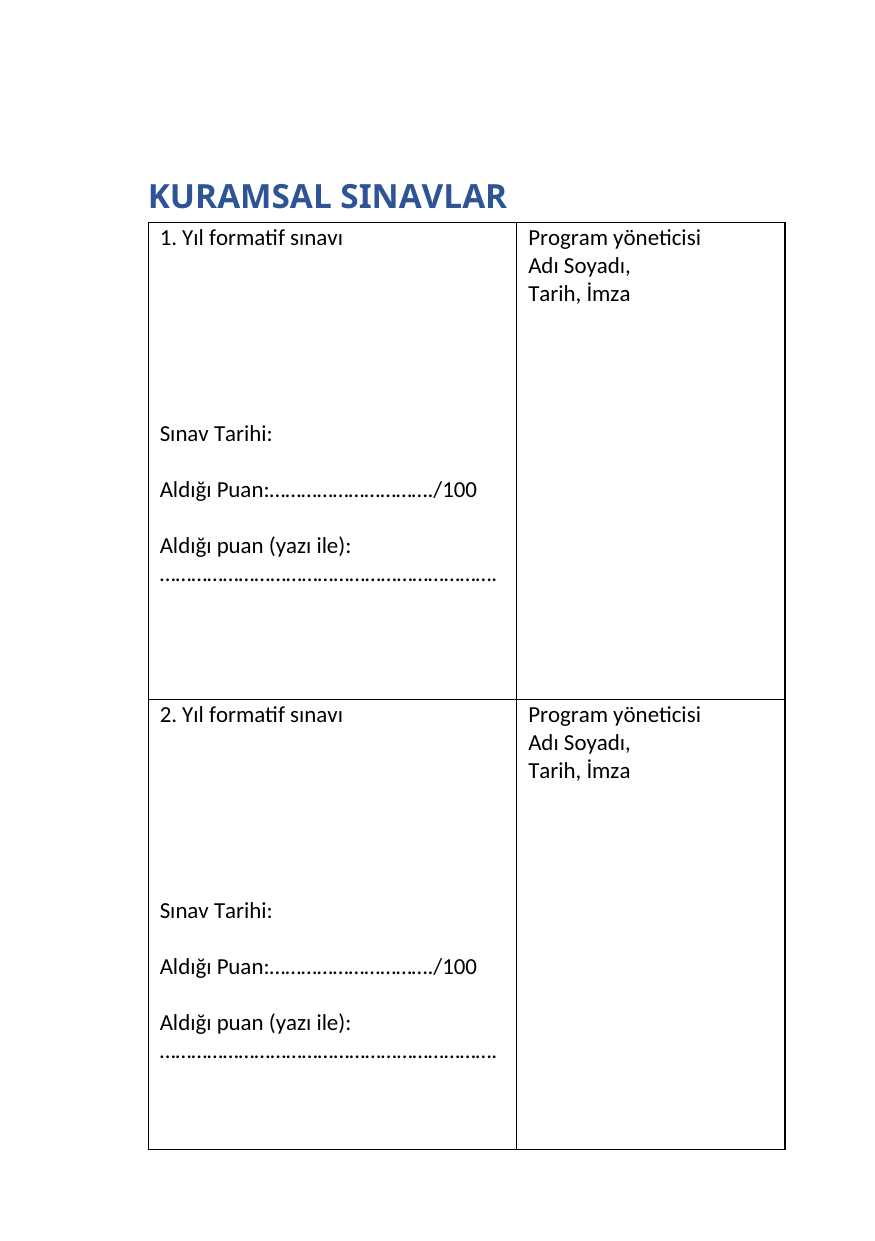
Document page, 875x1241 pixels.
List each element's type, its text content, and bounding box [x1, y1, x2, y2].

table_header 1. Yıl formatif sınavı Sınav Tarihi: Aldığı Puan:…………………………./100 Aldığı puan (yazı ile): ………………………………………………………. [149, 223, 516, 699]
table_header Program yöneticisi Adı Soyadı, Tarih, İmza [517, 223, 784, 699]
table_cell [517, 700, 784, 1148]
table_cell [149, 700, 516, 1148]
subtitle KURAMSAL SINAVLAR [148, 173, 785, 218]
